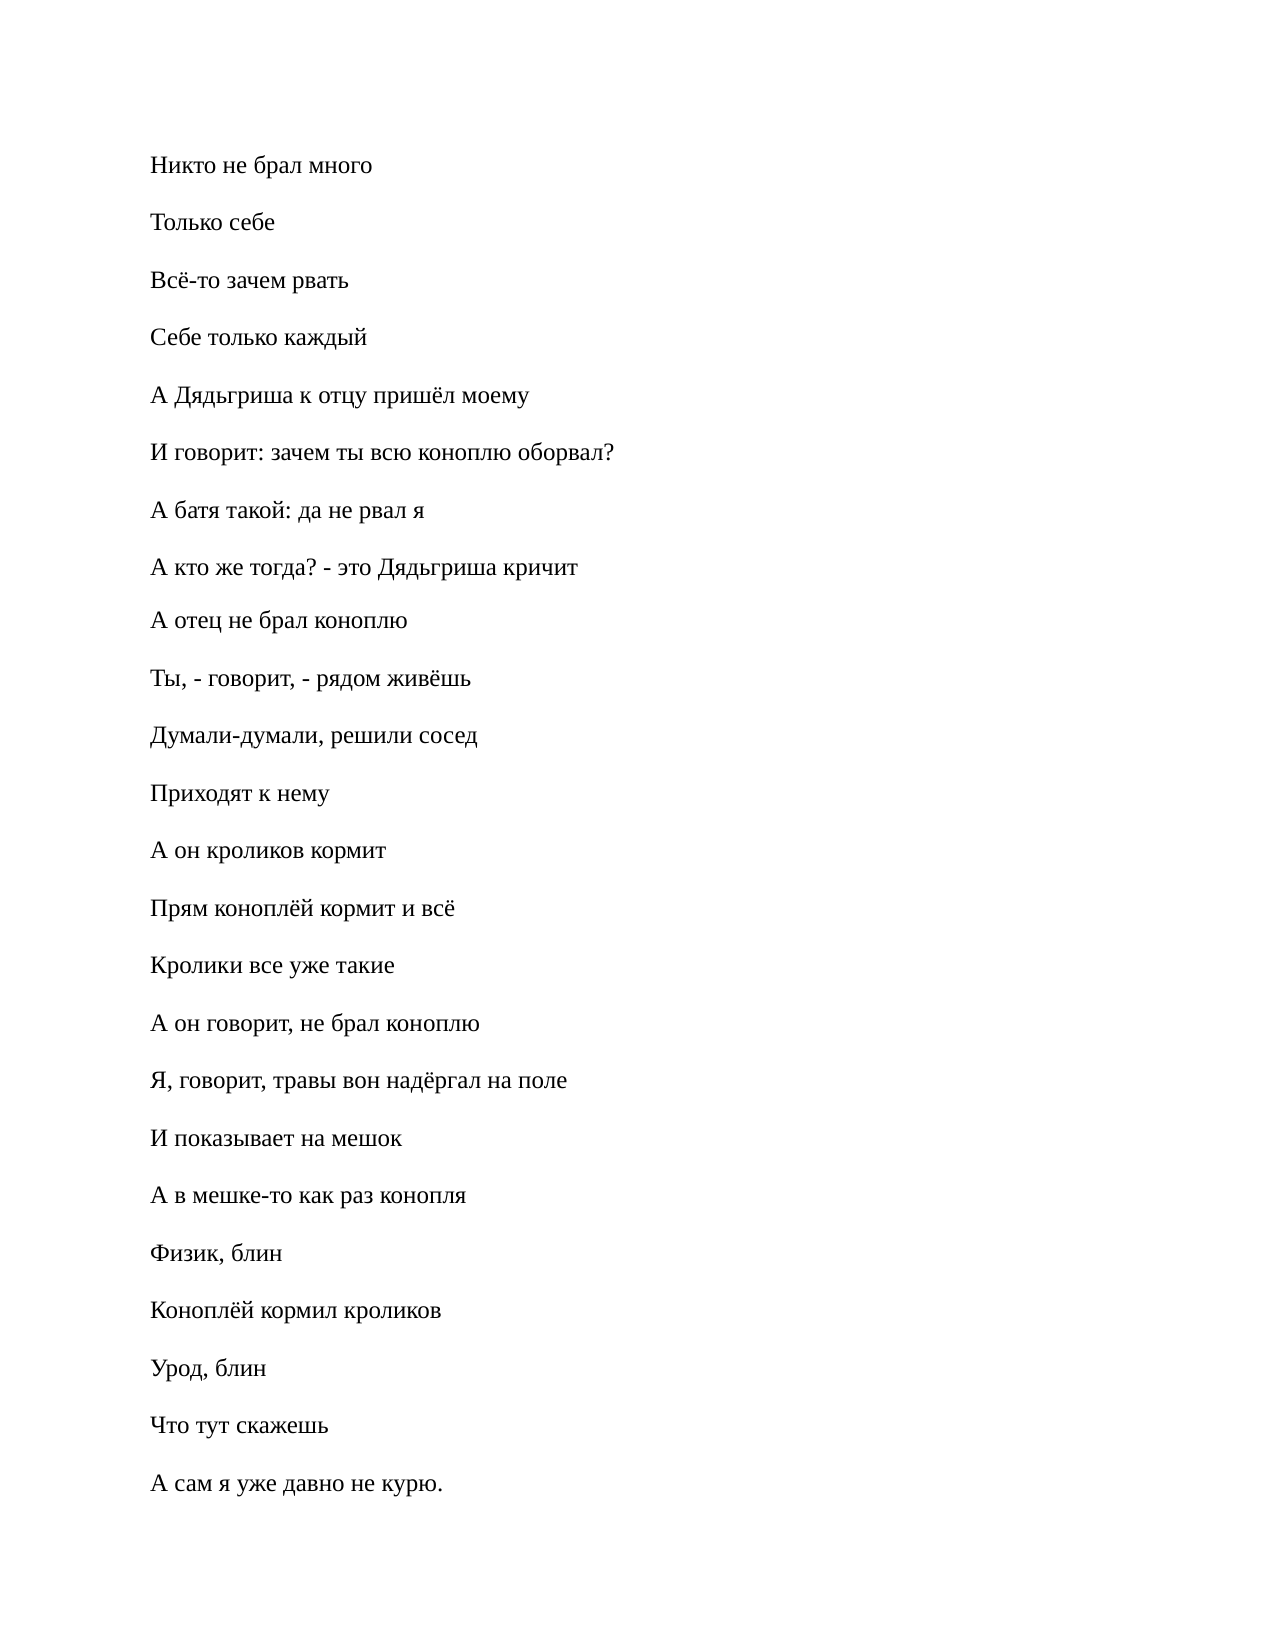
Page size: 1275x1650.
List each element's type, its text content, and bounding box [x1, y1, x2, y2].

text А сам я уже давно не курю. [150, 1468, 1125, 1496]
text А кто же тогда? - это Дядьгриша кричит [150, 552, 1125, 581]
text А он кроликов кормит [150, 835, 1125, 864]
text А батя такой: да не рвал я [150, 495, 1125, 524]
text Думали-думали, решили сосед [150, 720, 1125, 749]
text Коноплёй кормил кроликов [150, 1295, 1125, 1324]
text Ты, - говорит, - рядом живёшь [150, 663, 1125, 691]
text И показывает на мешок [150, 1123, 1125, 1151]
text И говорит: зачем ты всю коноплю оборвал? [150, 437, 1125, 466]
text Урод, блин [150, 1353, 1125, 1381]
text Что тут скажешь [150, 1410, 1125, 1439]
text Никто не брал много [150, 150, 1125, 179]
text А отец не брал коноплю [150, 605, 1125, 634]
text Кролики все уже такие [150, 950, 1125, 979]
text Всё-то зачем рвать [150, 265, 1125, 294]
text Физик, блин [150, 1238, 1125, 1266]
text А в мешке-то как раз конопля [150, 1180, 1125, 1209]
text А Дядьгриша к отцу пришёл моему [150, 380, 1125, 409]
text Я, говорит, травы вон надёргал на поле [150, 1065, 1125, 1094]
text Только себе [150, 207, 1125, 236]
text А он говорит, не брал коноплю [150, 1008, 1125, 1036]
text Прям коноплёй кормит и всё [150, 893, 1125, 921]
text Себе только каждый [150, 322, 1125, 351]
text Приходят к нему [150, 778, 1125, 806]
